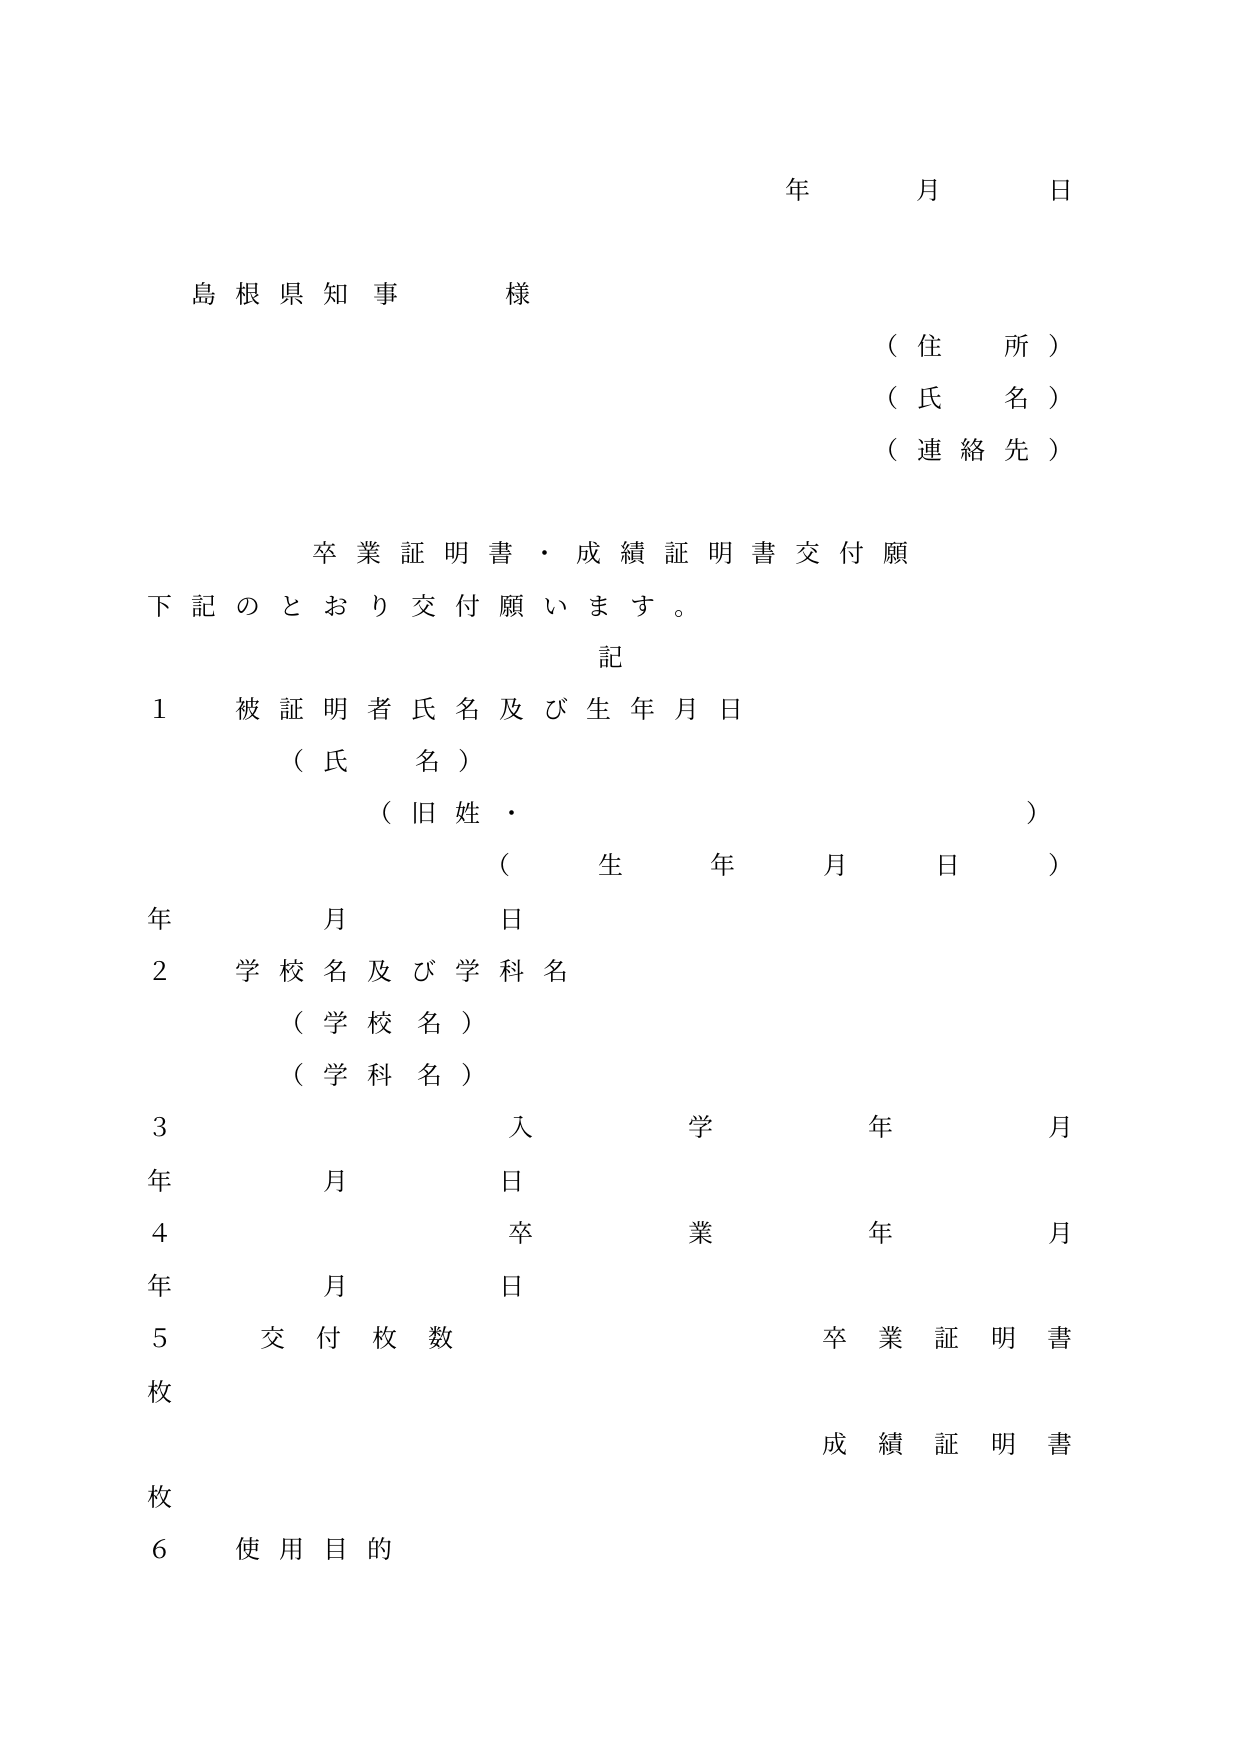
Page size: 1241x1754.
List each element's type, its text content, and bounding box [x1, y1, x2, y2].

text （学校名） [147, 998, 1093, 1045]
text （氏 名） [147, 373, 1093, 420]
text （学科名） [147, 1050, 1093, 1097]
text （氏名） [147, 737, 1093, 783]
text （旧姓・ ） [147, 789, 1093, 835]
subtitle 記 [147, 633, 1093, 679]
text ４ 卒業年月 年 月 日 [147, 1208, 1093, 1308]
text 成績証明書 枚 [147, 1419, 1093, 1519]
text ３ 入学年月 年 月 日 [147, 1102, 1093, 1203]
text （住 所） [147, 321, 1093, 368]
text 年 月 日 [147, 165, 1093, 212]
text 下記のとおり交付願います。 [147, 581, 1093, 627]
text （生年月日） 年 月 日 [147, 841, 1093, 941]
text １ 被証明者氏名及び生年月日 [147, 685, 1093, 731]
text （連絡先） [147, 425, 1093, 472]
text ５ 交付枚数 卒業証明書 枚 [147, 1313, 1093, 1414]
text 島根県知事 様 [147, 269, 1093, 316]
text ２ 学校名及び学科名 [147, 946, 1093, 993]
text 卒業証明書・成績証明書交付願 [147, 529, 1093, 576]
text ６ 使用目的 [147, 1525, 1093, 1571]
